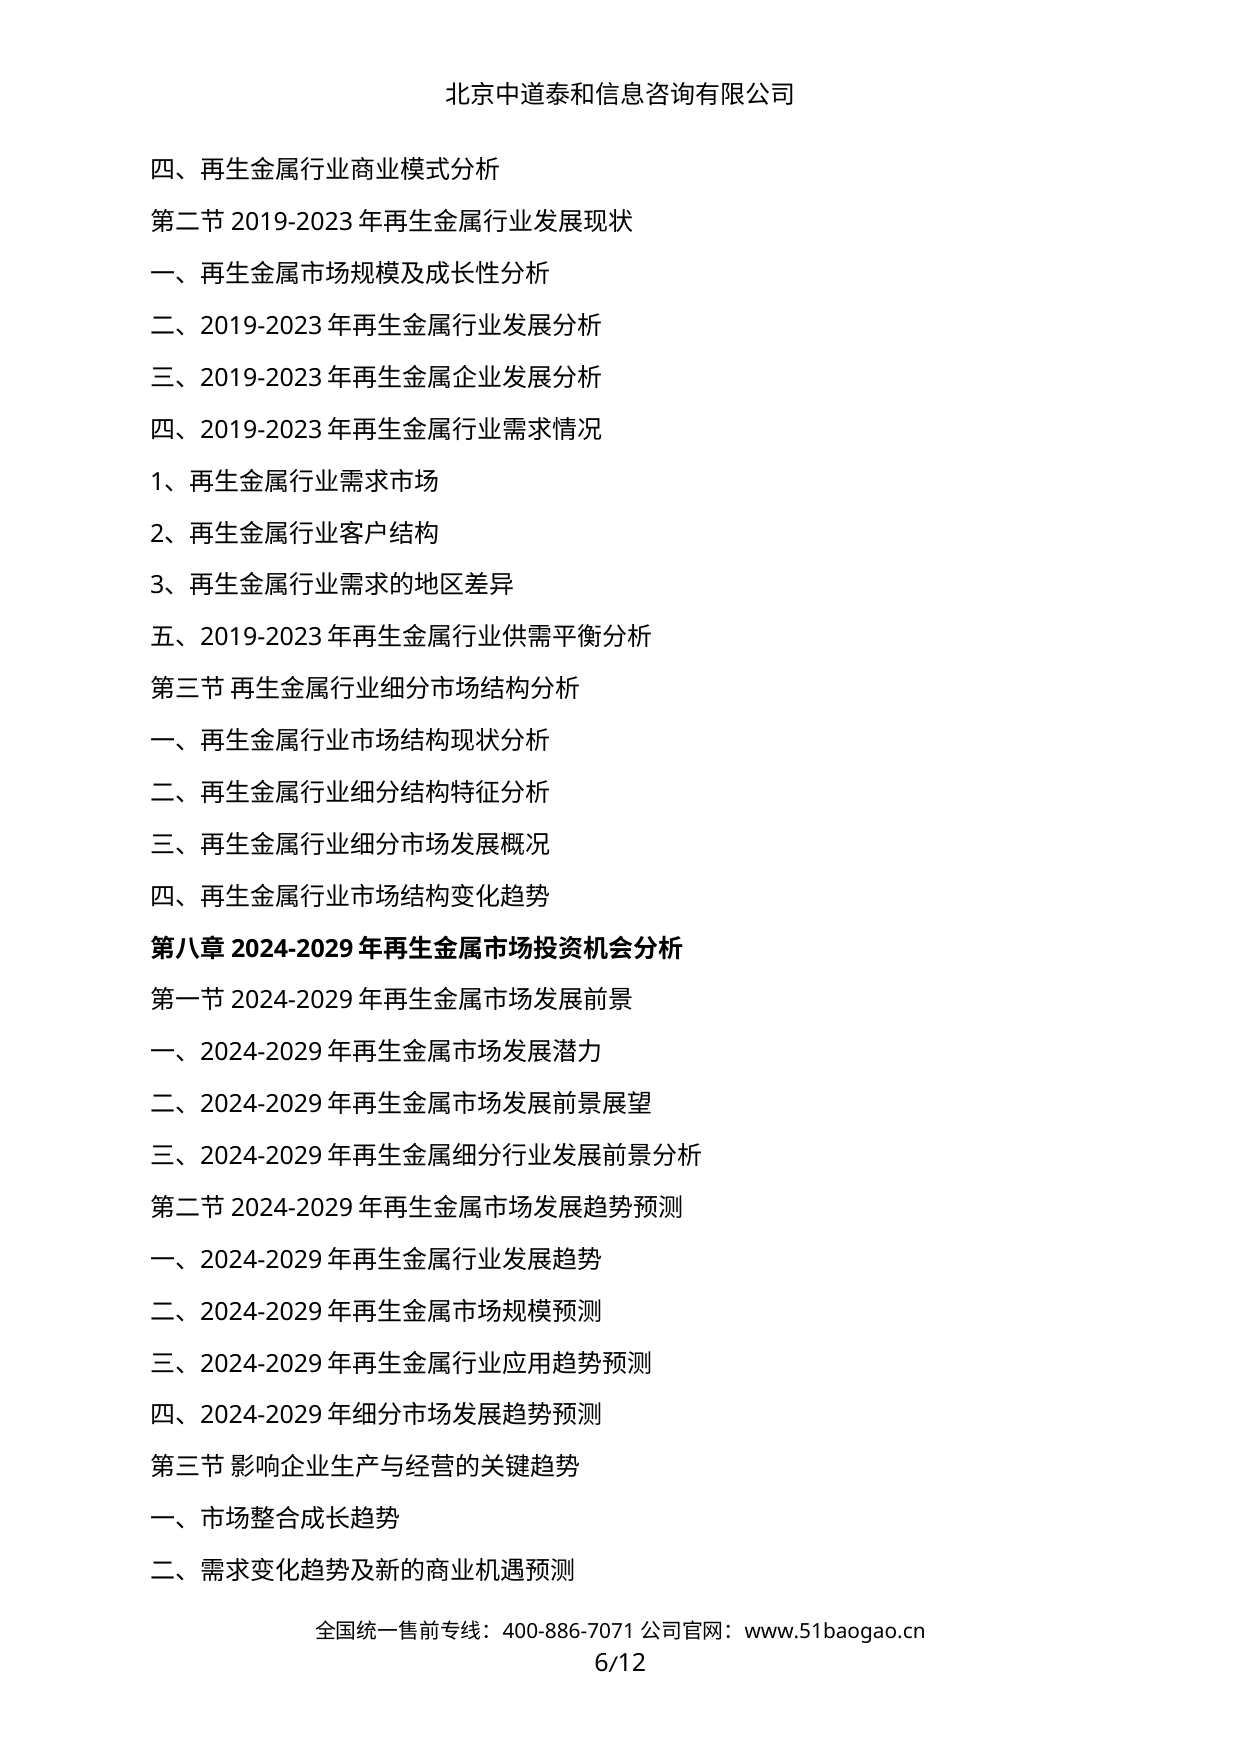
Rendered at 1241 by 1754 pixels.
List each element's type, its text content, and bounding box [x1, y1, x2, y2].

text 四、2024-2029年细分市场发展趋势预测 [150, 1395, 1090, 1431]
text 一、再生金属市场规模及成长性分析 [150, 254, 1090, 290]
text 第三节 再生金属行业细分市场结构分析 [150, 669, 1090, 705]
text 第一节 2024-2029年再生金属市场发展前景 [150, 980, 1090, 1016]
text 2、再生金属行业客户结构 [150, 513, 1090, 549]
text 二、需求变化趋势及新的商业机遇预测 [150, 1551, 1090, 1587]
text 1、再生金属行业需求市场 [150, 461, 1090, 497]
text 一、再生金属行业市场结构现状分析 [150, 721, 1090, 757]
text 五、2019-2023年再生金属行业供需平衡分析 [150, 617, 1090, 653]
text 第三节 影响企业生产与经营的关键趋势 [150, 1447, 1090, 1483]
text 第二节 2019-2023年再生金属行业发展现状 [150, 202, 1090, 238]
text 二、2019-2023年再生金属行业发展分析 [150, 306, 1090, 342]
text 三、2024-2029年再生金属行业应用趋势预测 [150, 1343, 1090, 1379]
text 一、市场整合成长趋势 [150, 1499, 1090, 1535]
text 二、再生金属行业细分结构特征分析 [150, 772, 1090, 809]
text 一、2024-2029年再生金属市场发展潜力 [150, 1032, 1090, 1068]
text 四、再生金属行业商业模式分析 [150, 150, 1090, 186]
text 二、2024-2029年再生金属市场规模预测 [150, 1291, 1090, 1327]
text 三、2024-2029年再生金属细分行业发展前景分析 [150, 1136, 1090, 1172]
text 第八章 2024-2029年再生金属市场投资机会分析 [150, 928, 1090, 964]
text 四、2019-2023年再生金属行业需求情况 [150, 409, 1090, 446]
text 3、再生金属行业需求的地区差异 [150, 565, 1090, 601]
text 四、再生金属行业市场结构变化趋势 [150, 876, 1090, 912]
text 三、再生金属行业细分市场发展概况 [150, 824, 1090, 861]
text 三、2019-2023年再生金属企业发展分析 [150, 357, 1090, 394]
text 一、2024-2029年再生金属行业发展趋势 [150, 1239, 1090, 1276]
text 第二节 2024-2029年再生金属市场发展趋势预测 [150, 1187, 1090, 1224]
text 二、2024-2029年再生金属市场发展前景展望 [150, 1084, 1090, 1120]
